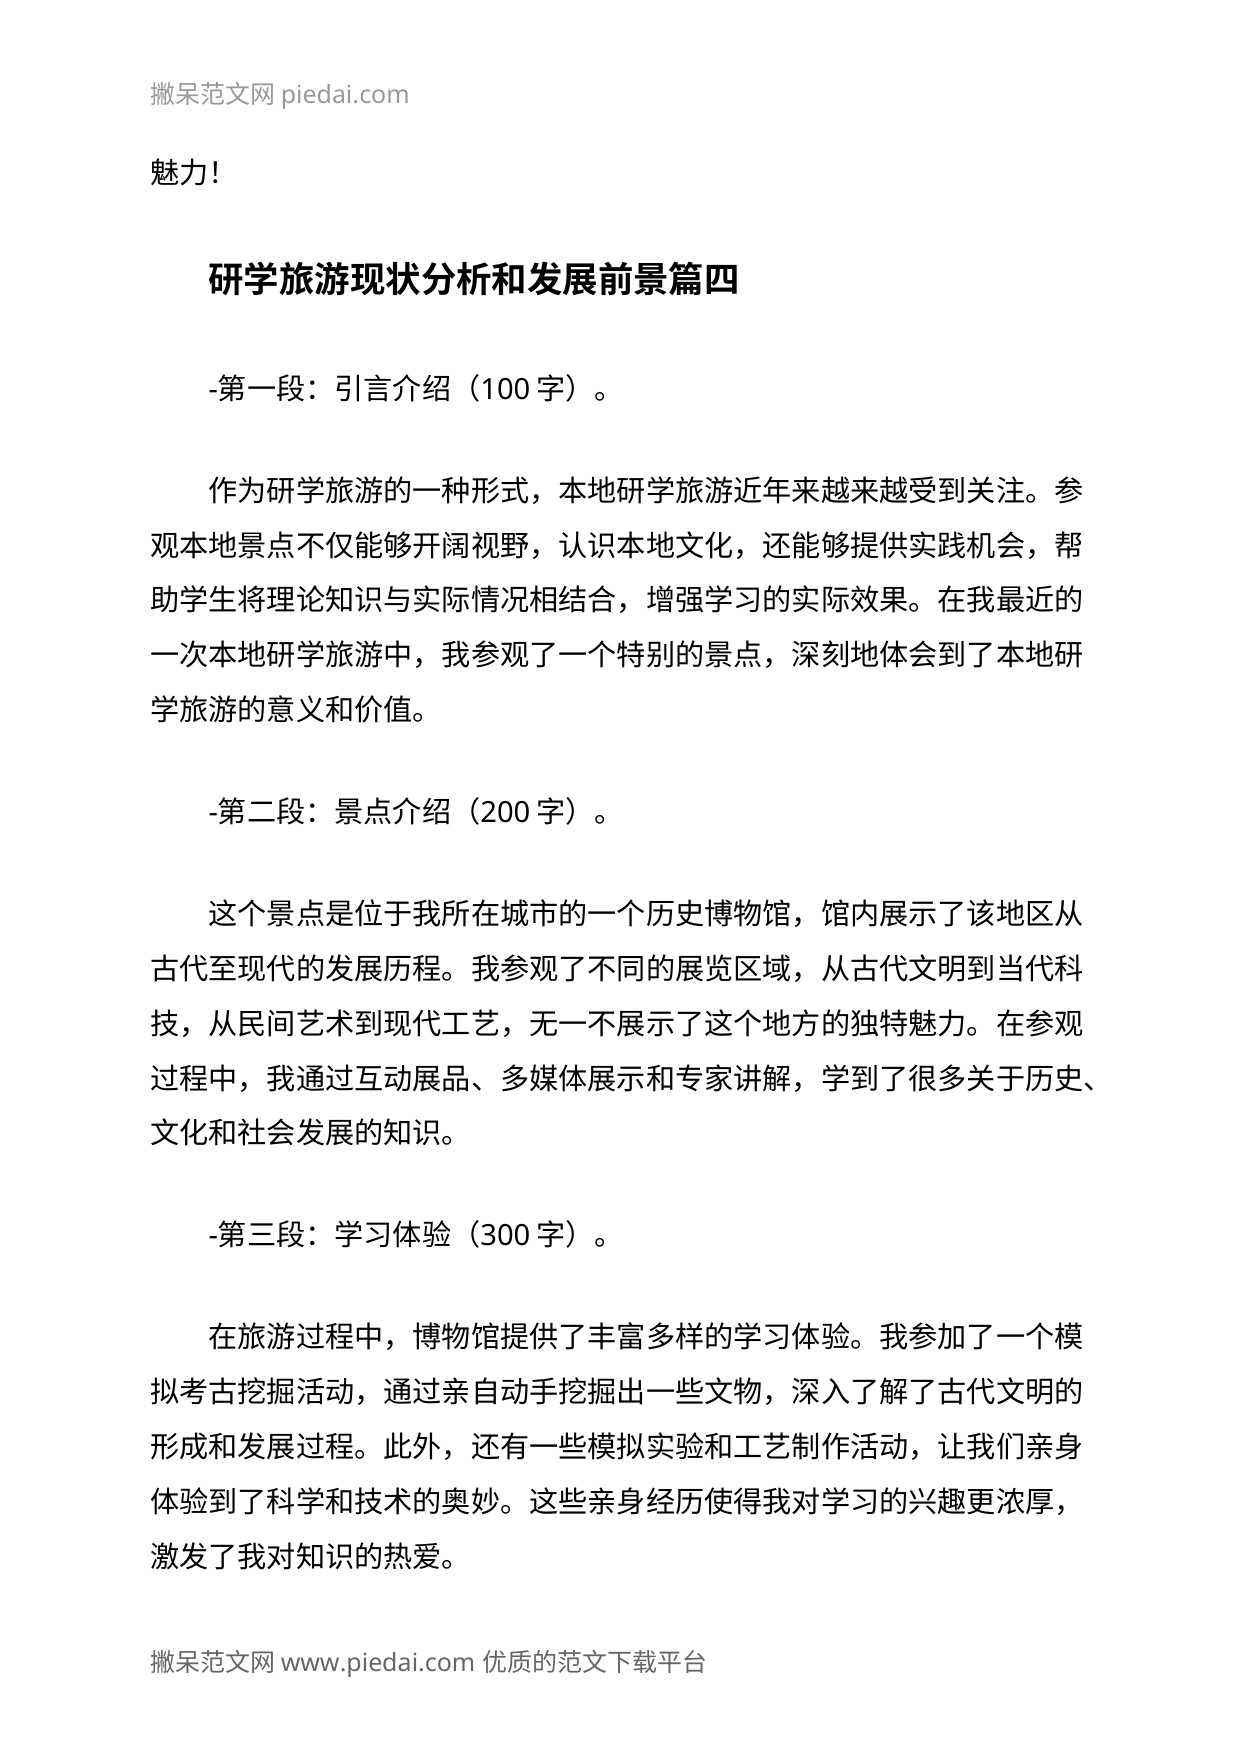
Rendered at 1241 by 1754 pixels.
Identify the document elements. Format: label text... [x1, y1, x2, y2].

text -第一段：引言介绍（100字）。 [150, 365, 1090, 408]
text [150, 150, 1090, 192]
text 研学旅游现状分析和发展前景篇四 [150, 252, 1090, 303]
text 作为研学旅游的一种形式，本地研学旅游近年来越来越受到关注。参观本地景点不仅能够开阔视野，认识本地文化，还能够提供实践机会，帮助学生将理论知识与实际情况相结合，增强学习的实际效果。在我最近的一次本地研学旅游中，我参观了一个特别的景点，深刻地体会到了本地研学旅游的意义和价值。 [150, 467, 1090, 729]
text 这个景点是位于我所在城市的一个历史博物馆，馆内展示了该地区从古代至现代的发展历程。我参观了不同的展览区域，从古代文明到当代科技，从民间艺术到现代工艺，无一不展示了这个地方的独特魅力。在参观过程中，我通过互动展品、多媒体展示和专家讲解，学到了很多关于历史、文化和社会发展的知识。 [150, 891, 1090, 1152]
text 在旅游过程中，博物馆提供了丰富多样的学习体验。我参加了一个模拟考古挖掘活动，通过亲自动手挖掘出一些文物，深入了解了古代文明的形成和发展过程。此外，还有一些模拟实验和工艺制作活动，让我们亲身体验到了科学和技术的奥妙。这些亲身经历使得我对学习的兴趣更浓厚，激发了我对知识的热爱。 [150, 1314, 1090, 1576]
text -第三段：学习体验（300字）。 [150, 1212, 1090, 1254]
text -第二段：景点介绍（200字）。 [150, 788, 1090, 831]
